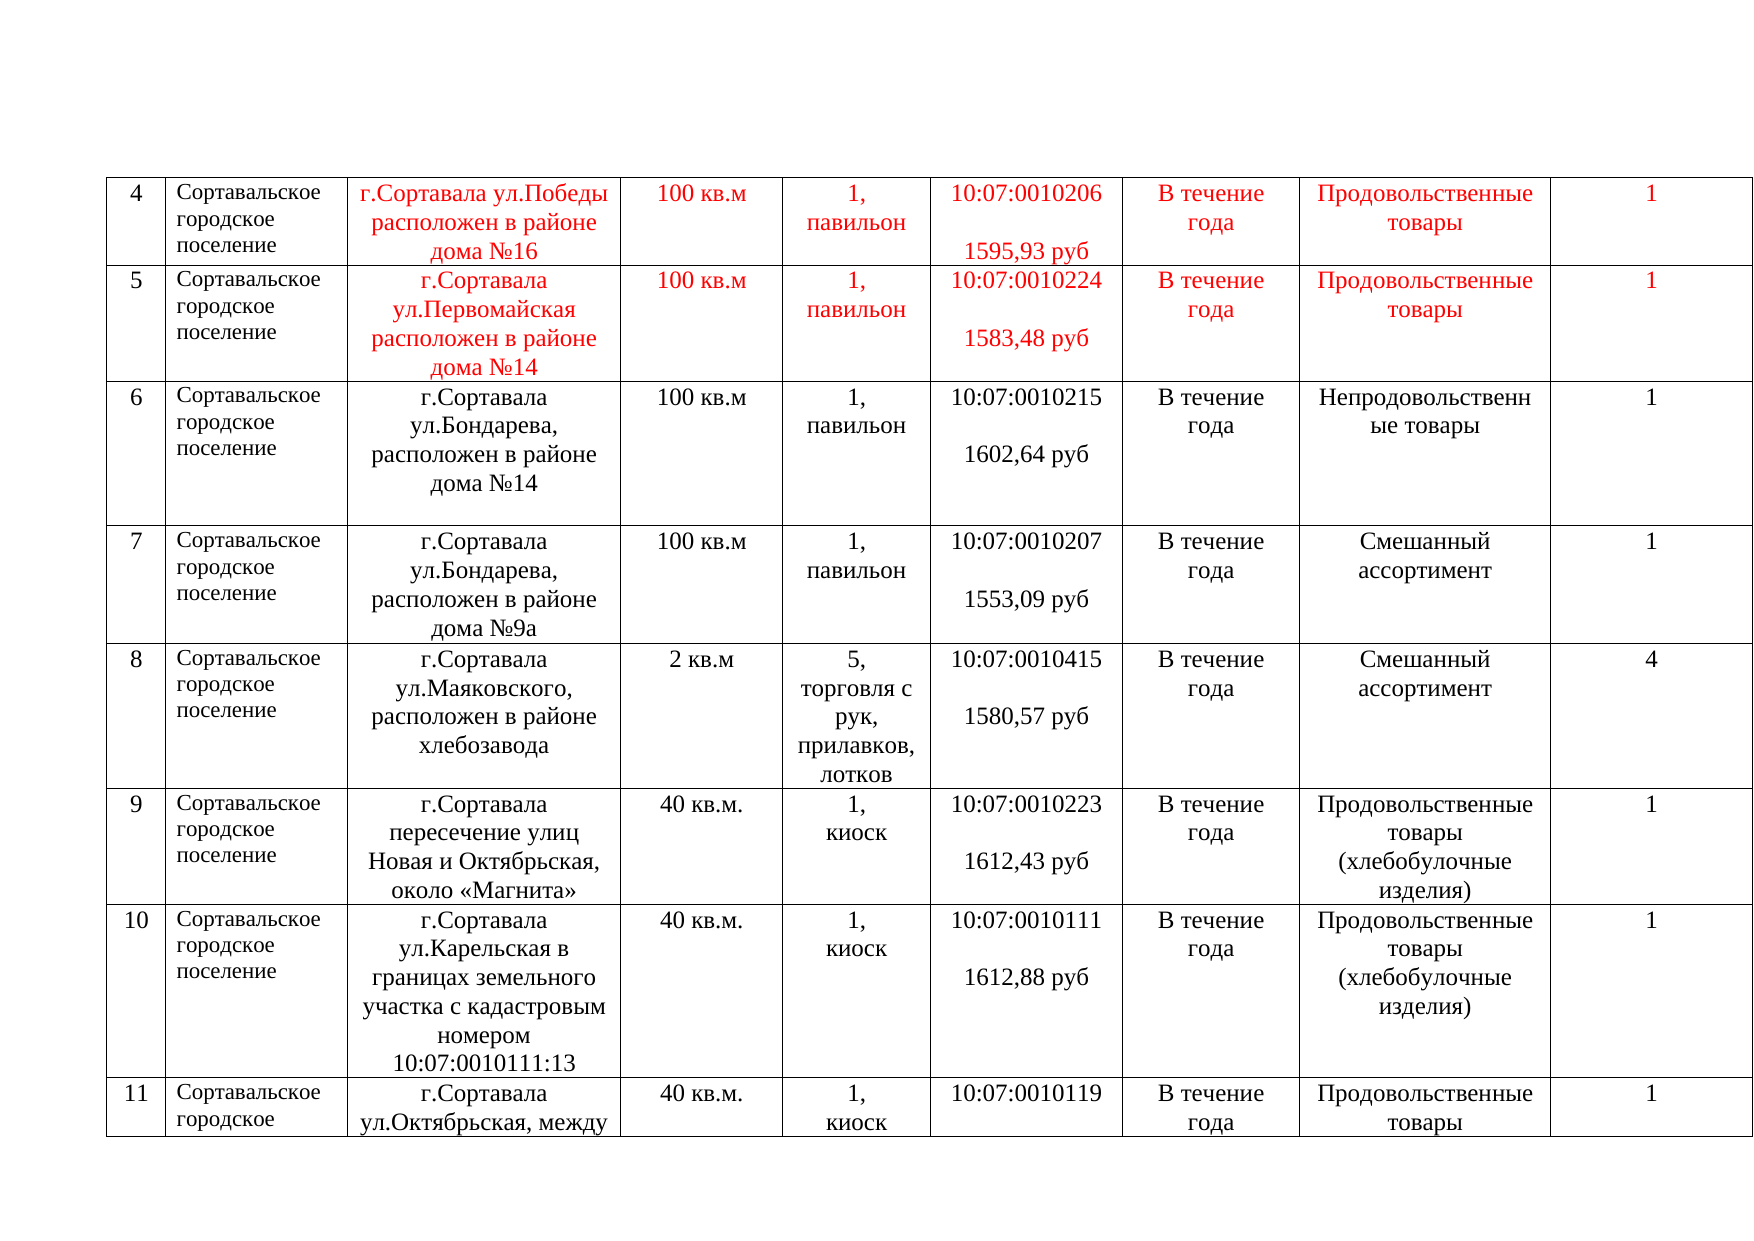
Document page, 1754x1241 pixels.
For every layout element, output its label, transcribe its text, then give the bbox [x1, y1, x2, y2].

table_cell 8 [107, 644, 165, 788]
table_cell Сортавальское городское поселение [166, 905, 347, 1077]
table_cell 2 кв.м [621, 644, 782, 788]
table_cell Продовольственные товары [1300, 178, 1550, 264]
table_cell 11 [107, 1078, 165, 1136]
table_cell 100 кв.м [621, 382, 782, 525]
table_cell 1, павильон [783, 266, 930, 381]
table_cell 10:07:0010111 1612,88 руб [931, 905, 1122, 1077]
table_cell 9 [107, 789, 165, 904]
table_cell 1, киоск [783, 905, 930, 1077]
table_cell Продовольственные товары (хлебобулочные изделия) [1300, 789, 1550, 904]
table_cell 5, торговля с рук, прилавков, лотков [783, 644, 930, 788]
table_cell В течение года [1123, 644, 1299, 788]
table_cell 1, павильон [783, 526, 930, 643]
table_cell 1, павильон [783, 178, 930, 264]
table_cell В течение года [1123, 905, 1299, 1077]
table_cell В течение года [1123, 526, 1299, 643]
table_cell Сортавальское городское поселение [166, 266, 347, 381]
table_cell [348, 1078, 620, 1136]
table_cell 40 кв.м. [621, 905, 782, 1077]
table_cell г.Сортавала ул.Карельская в границах земельного участка с кадастровым номером 10:07:0010111:13 [348, 905, 620, 1077]
table_cell 10 [107, 905, 165, 1077]
table_cell г.Сортавала ул.Победы расположен в районе дома №16 [348, 178, 620, 264]
table_cell 10:07:0010215 1602,64 руб [931, 382, 1122, 525]
table_cell В течение года [1123, 789, 1299, 904]
table_cell 1 [1551, 178, 1752, 264]
table_cell Сортавальское городское поселение [166, 789, 347, 904]
table_cell 100 кв.м [621, 526, 782, 643]
table_cell г.Сортавала ул.Первомайская расположен в районе дома №14 [348, 266, 620, 381]
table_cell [166, 1078, 347, 1136]
table_cell 1 [1551, 382, 1752, 525]
table_cell 10:07:0010207 1553,09 руб [931, 526, 1122, 643]
table_cell 4 [107, 178, 165, 264]
table_cell Сортавальское городское поселение [166, 644, 347, 788]
table_cell 1 [1551, 526, 1752, 643]
table_cell Продовольственные товары (хлебобулочные изделия) [1300, 905, 1550, 1077]
table_cell В течение года [1123, 178, 1299, 264]
table_cell 10:07:0010223 1612,43 руб [931, 789, 1122, 904]
table_cell Сортавальское городское поселение [166, 382, 347, 525]
table_cell Смешанный ассортимент [1300, 526, 1550, 643]
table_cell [1300, 1078, 1550, 1136]
table_cell 7 [107, 526, 165, 643]
table_cell 1 [1551, 789, 1752, 904]
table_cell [931, 1078, 1122, 1136]
table_cell В течение года [1123, 1078, 1299, 1136]
table_cell Сортавальское городское поселение [166, 526, 347, 643]
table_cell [166, 178, 347, 264]
table_cell г.Сортавала ул.Бондарева, расположен в районе дома №14 [348, 382, 620, 525]
table_cell 5 [107, 266, 165, 381]
table_cell В течение года [1123, 266, 1299, 381]
table_cell г.Сортавала ул.Маяковского, расположен в районе хлебозавода [348, 644, 620, 788]
table_cell 1, павильон [783, 382, 930, 525]
table_cell Смешанный ассортимент [1300, 644, 1550, 788]
table_cell г.Сортавала ул.Бондарева, расположен в районе дома №9а [348, 526, 620, 643]
table_cell В течение года [1123, 382, 1299, 525]
table_cell 10:07:0010415 1580,57 руб [931, 644, 1122, 788]
table_cell 10:07:0010206 1595,93 руб [931, 178, 1122, 264]
table_cell 6 [107, 382, 165, 525]
table_cell 10:07:0010224 1583,48 руб [931, 266, 1122, 381]
table_cell 1 [1551, 266, 1752, 381]
table_cell г.Сортавала пересечение улиц Новая и Октябрьская, около «Магнита» [348, 789, 620, 904]
table_cell 4 [1551, 644, 1752, 788]
table_cell 1 [1551, 905, 1752, 1077]
table_cell 1, киоск [783, 789, 930, 904]
table_cell 1, киоск [783, 1078, 930, 1136]
table_cell 1 [1551, 1078, 1752, 1136]
table_cell 40 кв.м. [621, 1078, 782, 1136]
table_cell 100 кв.м [621, 266, 782, 381]
table_cell 100 кв.м [621, 178, 782, 264]
table_cell Непродовольственные товары [1300, 382, 1550, 525]
table_cell 40 кв.м. [621, 789, 782, 904]
table_cell Продовольственные товары [1300, 266, 1550, 381]
